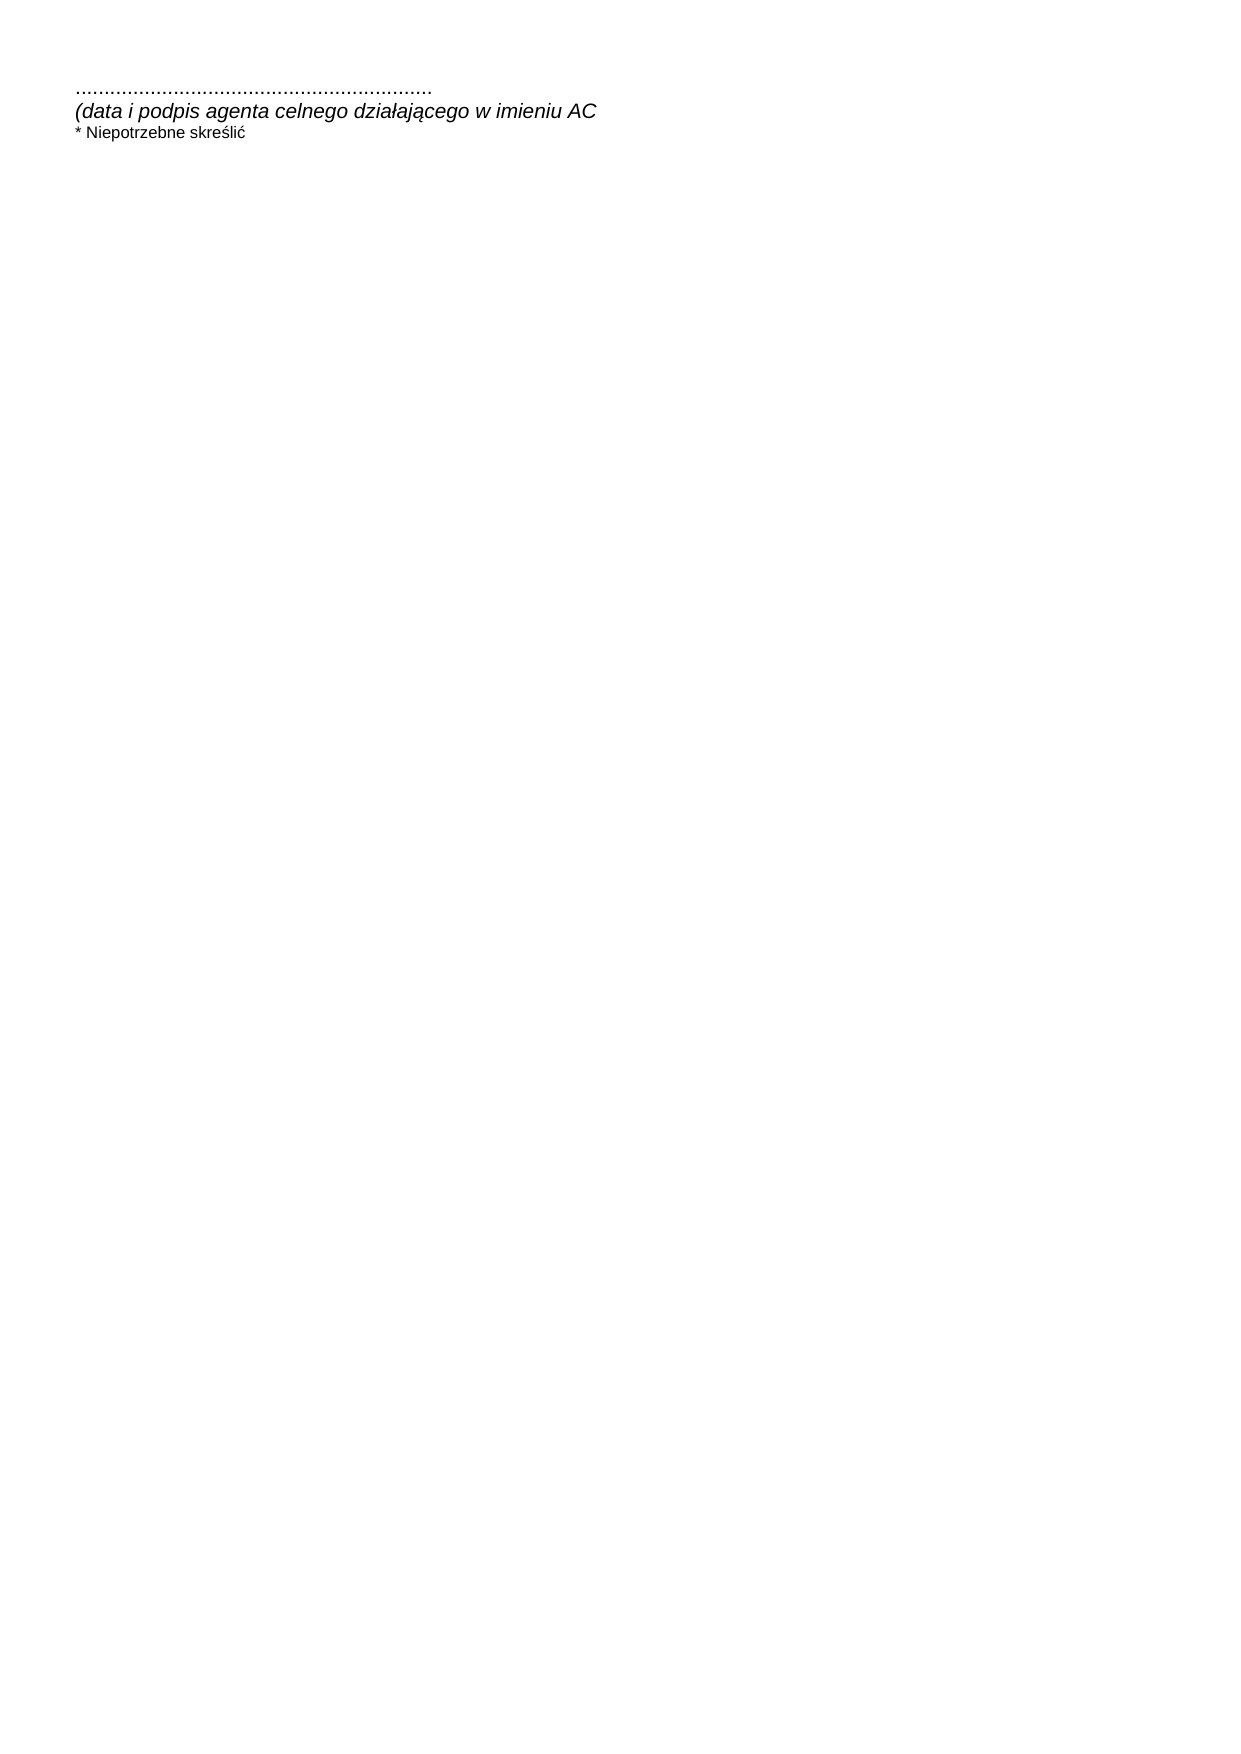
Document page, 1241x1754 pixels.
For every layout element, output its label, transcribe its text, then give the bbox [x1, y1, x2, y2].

text (data i podpis agenta celnego działającego w imieniu AC [75, 99, 1165, 123]
text .............................................................. [75, 75, 1165, 99]
text * Niepotrzebne skreślić [75, 123, 1165, 142]
